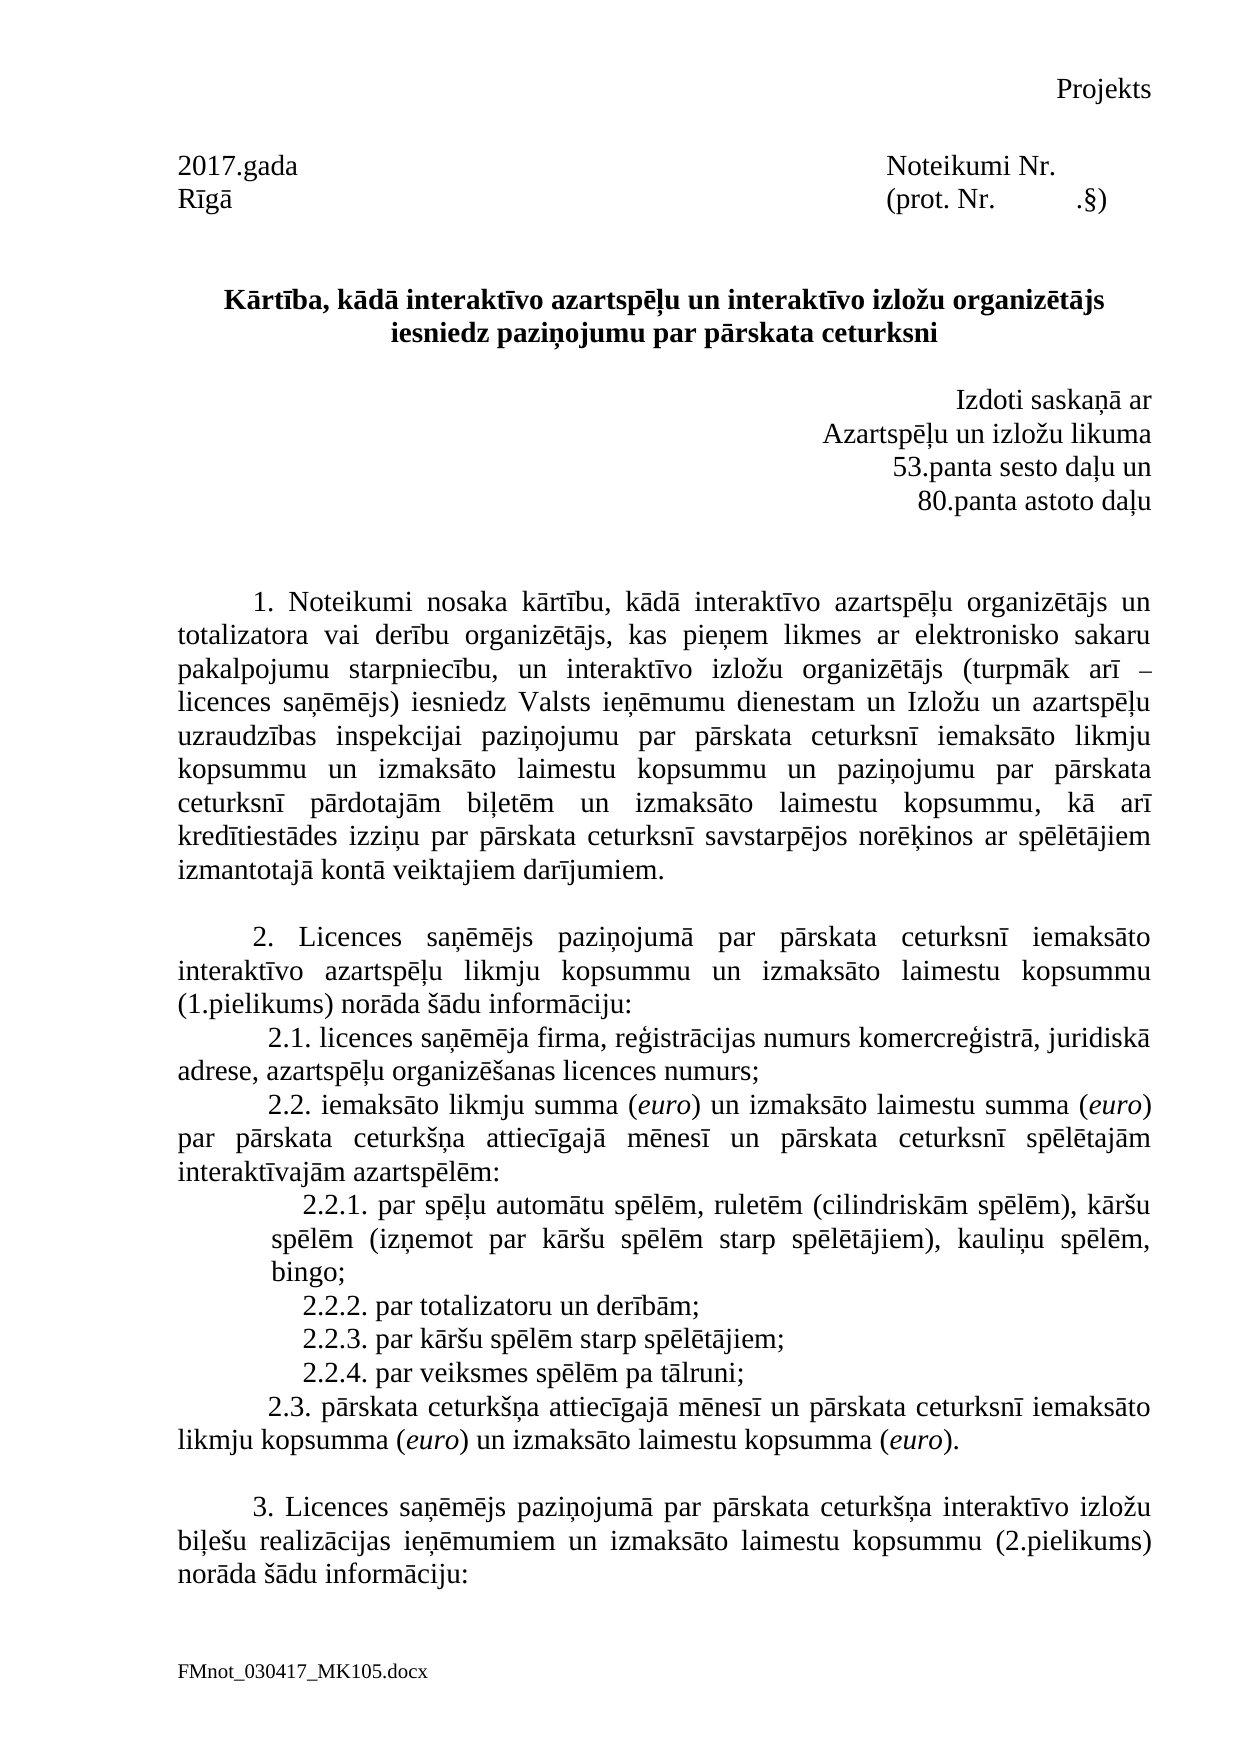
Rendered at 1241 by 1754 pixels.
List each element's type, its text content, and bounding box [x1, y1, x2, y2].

text 2.1. licences saņēmēja firma, reģistrācijas numurs komercreģistrā, juridiskā adrese, azartspēļu organizēšanas licences numurs; [177, 1020, 1152, 1087]
text 2. Licences saņēmējs paziņojumā par pārskata ceturksnī iemaksāto interaktīvo azartspēļu likmju kopsummu un izmaksāto laimestu kopsummu (1.pielikums) norāda šādu informāciju: [177, 919, 1152, 1020]
text 3. Licences saņēmējs paziņojumā par pārskata ceturkšņa interaktīvo izložu biļešu realizācijas ieņēmumiem un izmaksāto laimestu kopsummu (2.pielikums) norāda šādu informāciju: [177, 1523, 1152, 1590]
text 2.3. pārskata ceturkšņa attiecīgajā mēnesī un pārskata ceturksnī iemaksāto likmju kopsumma (euro) un izmaksāto laimestu kopsumma (euro). [177, 1389, 1152, 1456]
text Kārtība, kādā interaktīvo azartspēļu un interaktīvo izložu organizētājs iesniedz paziņojumu par pārskata ceturksni [177, 282, 1152, 349]
text 2.2.3. par kāršu spēlēm starp spēlētājiem; [271, 1322, 1152, 1355]
text Rīgā (prot. Nr. .§) [177, 181, 1152, 215]
text Azartspēļu un izložu likuma [177, 416, 1152, 449]
text 2.2.2. par totalizatoru un derībām; [271, 1288, 1152, 1322]
text 1. Noteikumi nosaka kārtību, kādā interaktīvo azartspēļu organizētājs un totalizatora vai derību organizētājs, kas pieņem likmes ar elektronisko sakaru pakalpojumu starpniecību, un interaktīvo izložu organizētājs (turpmāk arī – licences saņēmējs) iesniedz Valsts ieņēmumu dienestam un Izložu un azartspēļu uzraudzības inspekcijai paziņojumu par pārskata ceturksnī iemaksāto likmju kopsummu un izmaksāto laimestu kopsummu un paziņojumu par pārskata ceturksnī pārdotajām biļetēm un izmaksāto laimestu kopsummu, kā arī kredītiestādes izziņu par pārskata ceturksnī savstarpējos norēķinos ar spēlētājiem izmantotajā kontā veiktajiem darījumiem. [177, 584, 1152, 785]
text 80.panta astoto daļu [177, 483, 1152, 517]
text 1. Noteikumi nosaka kārtību, kādā interaktīvo azartspēļu organizētājs un totalizatora vai derību organizētājs, kas pieņem likmes ar elektronisko sakaru pakalpojumu starpniecību, un interaktīvo izložu organizētājs (turpmāk arī – licences saņēmējs) iesniedz Valsts ieņēmumu dienestam un Izložu un azartspēļu uzraudzības inspekcijai paziņojumu par pārskata ceturksnī iemaksāto likmju kopsummu un izmaksāto laimestu kopsummu un paziņojumu par pārskata ceturksnī pārdotajām biļetēm un izmaksāto laimestu kopsummu, kā arī kredītiestādes izziņu par pārskata ceturksnī savstarpējos norēķinos ar spēlētājiem izmantotajā kontā veiktajiem darījumiem. [177, 785, 1152, 886]
text 2.2.4. par veiksmes spēlēm pa tālruni; [271, 1355, 1152, 1389]
text 2.2.1. par spēļu automātu spēlēm, ruletēm (cilindriskām spēlēm), kāršu spēlēm (izņemot par kāršu spēlēm starp spēlētājiem), kauliņu spēlēm, bingo; [271, 1187, 1152, 1288]
text Izdoti saskaņā ar [177, 382, 1152, 416]
text 2017.gada Noteikumi Nr. [177, 148, 1152, 181]
text 53.panta sesto daļu un [177, 449, 1152, 483]
text 3. Licences saņēmējs paziņojumā par pārskata ceturkšņa interaktīvo izložu biļešu realizācijas ieņēmumiem un izmaksāto laimestu kopsummu (2.pielikums) norāda šādu informāciju: [177, 1489, 712, 1523]
text 2.2. iemaksāto likmju summa (euro) un izmaksāto laimestu summa (euro) par pārskata ceturkšņa attiecīgajā mēnesī un pārskata ceturksnī spēlētajām interaktīvajām azartspēlēm: [177, 1087, 1152, 1187]
